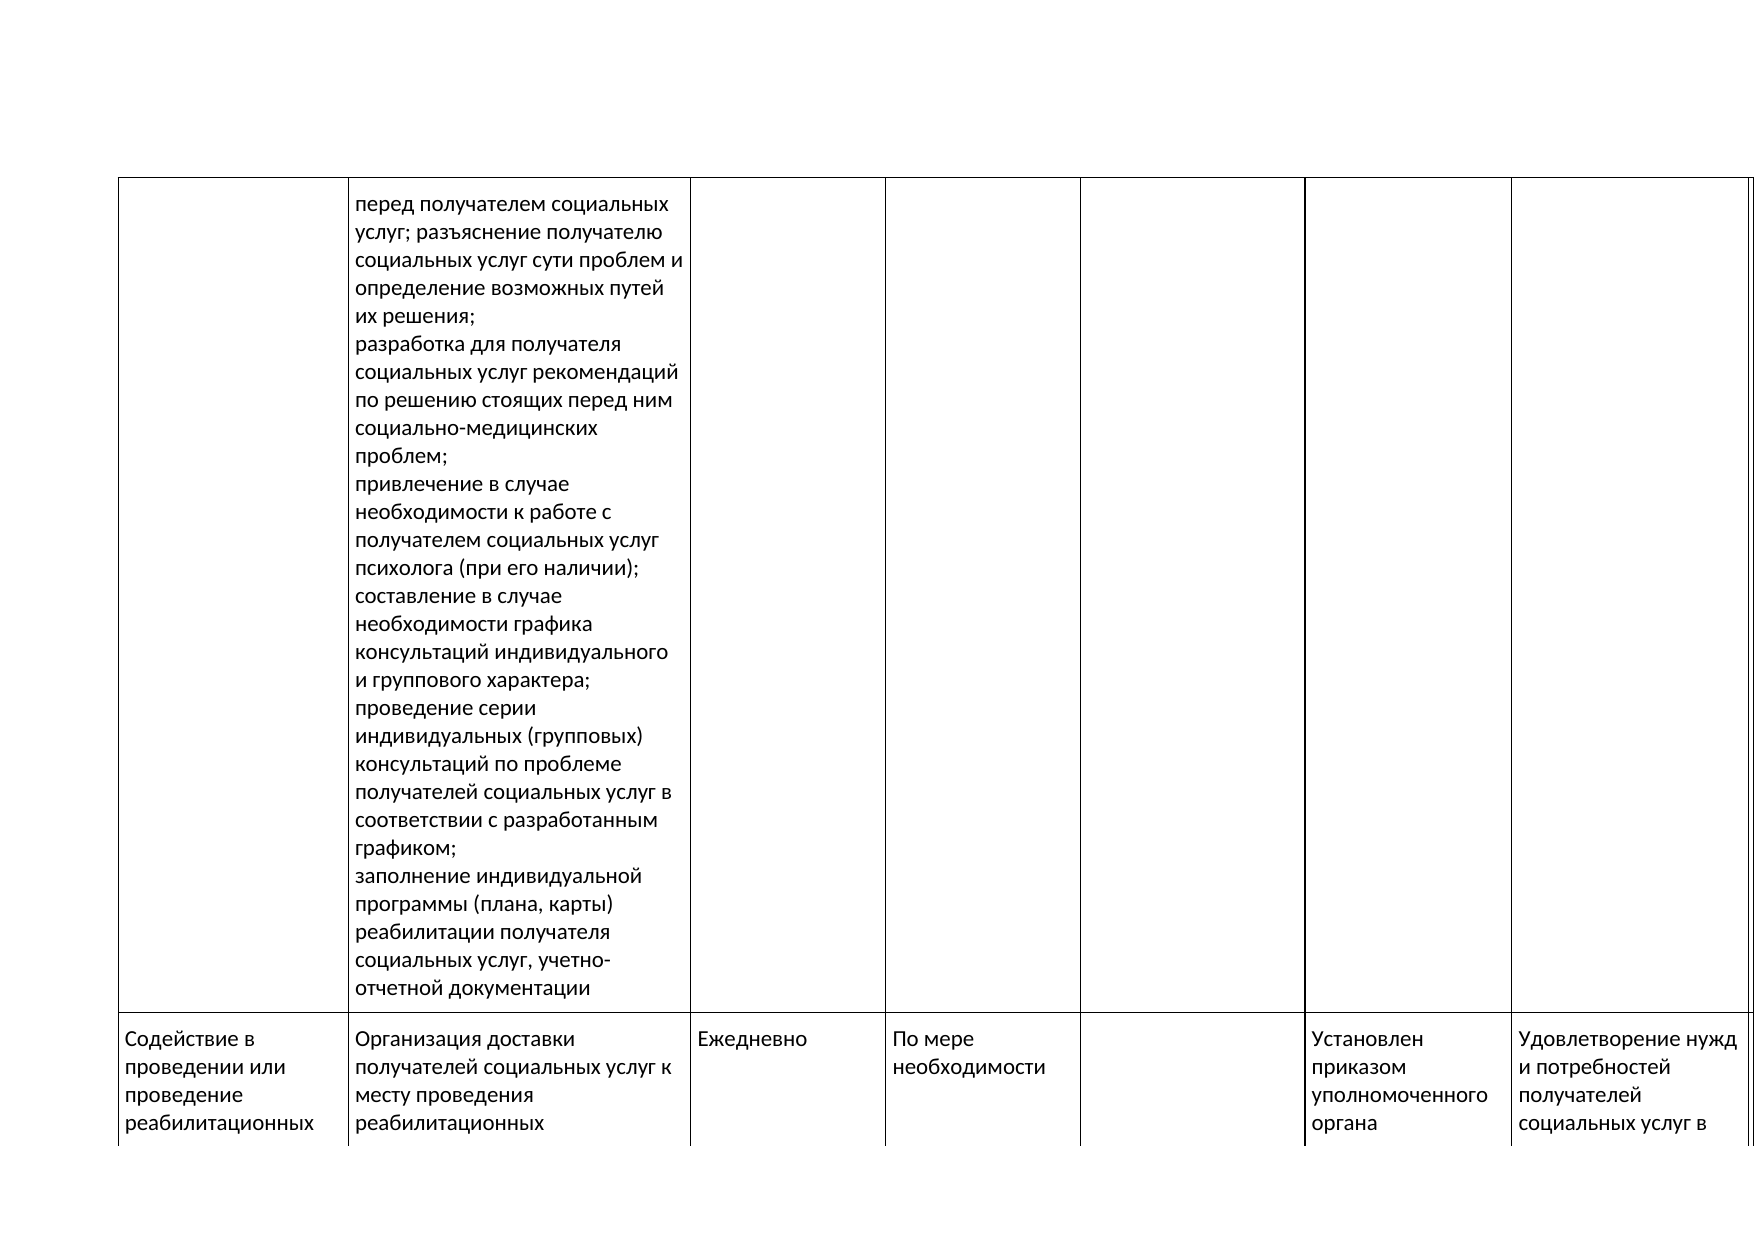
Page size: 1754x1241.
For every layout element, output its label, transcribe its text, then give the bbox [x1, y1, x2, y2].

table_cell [349, 178, 690, 1012]
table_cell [1512, 178, 1748, 1012]
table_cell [349, 1013, 690, 1146]
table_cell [119, 1013, 348, 1146]
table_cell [1306, 178, 1511, 1012]
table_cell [119, 178, 348, 1012]
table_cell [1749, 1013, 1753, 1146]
table_cell Ежедневно [691, 1013, 885, 1146]
table_cell [1081, 1013, 1304, 1146]
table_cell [1512, 1013, 1748, 1146]
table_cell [886, 1013, 1080, 1146]
table_cell [691, 178, 885, 1012]
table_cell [1306, 1013, 1511, 1146]
table_cell [1081, 178, 1304, 1012]
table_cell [886, 178, 1080, 1012]
